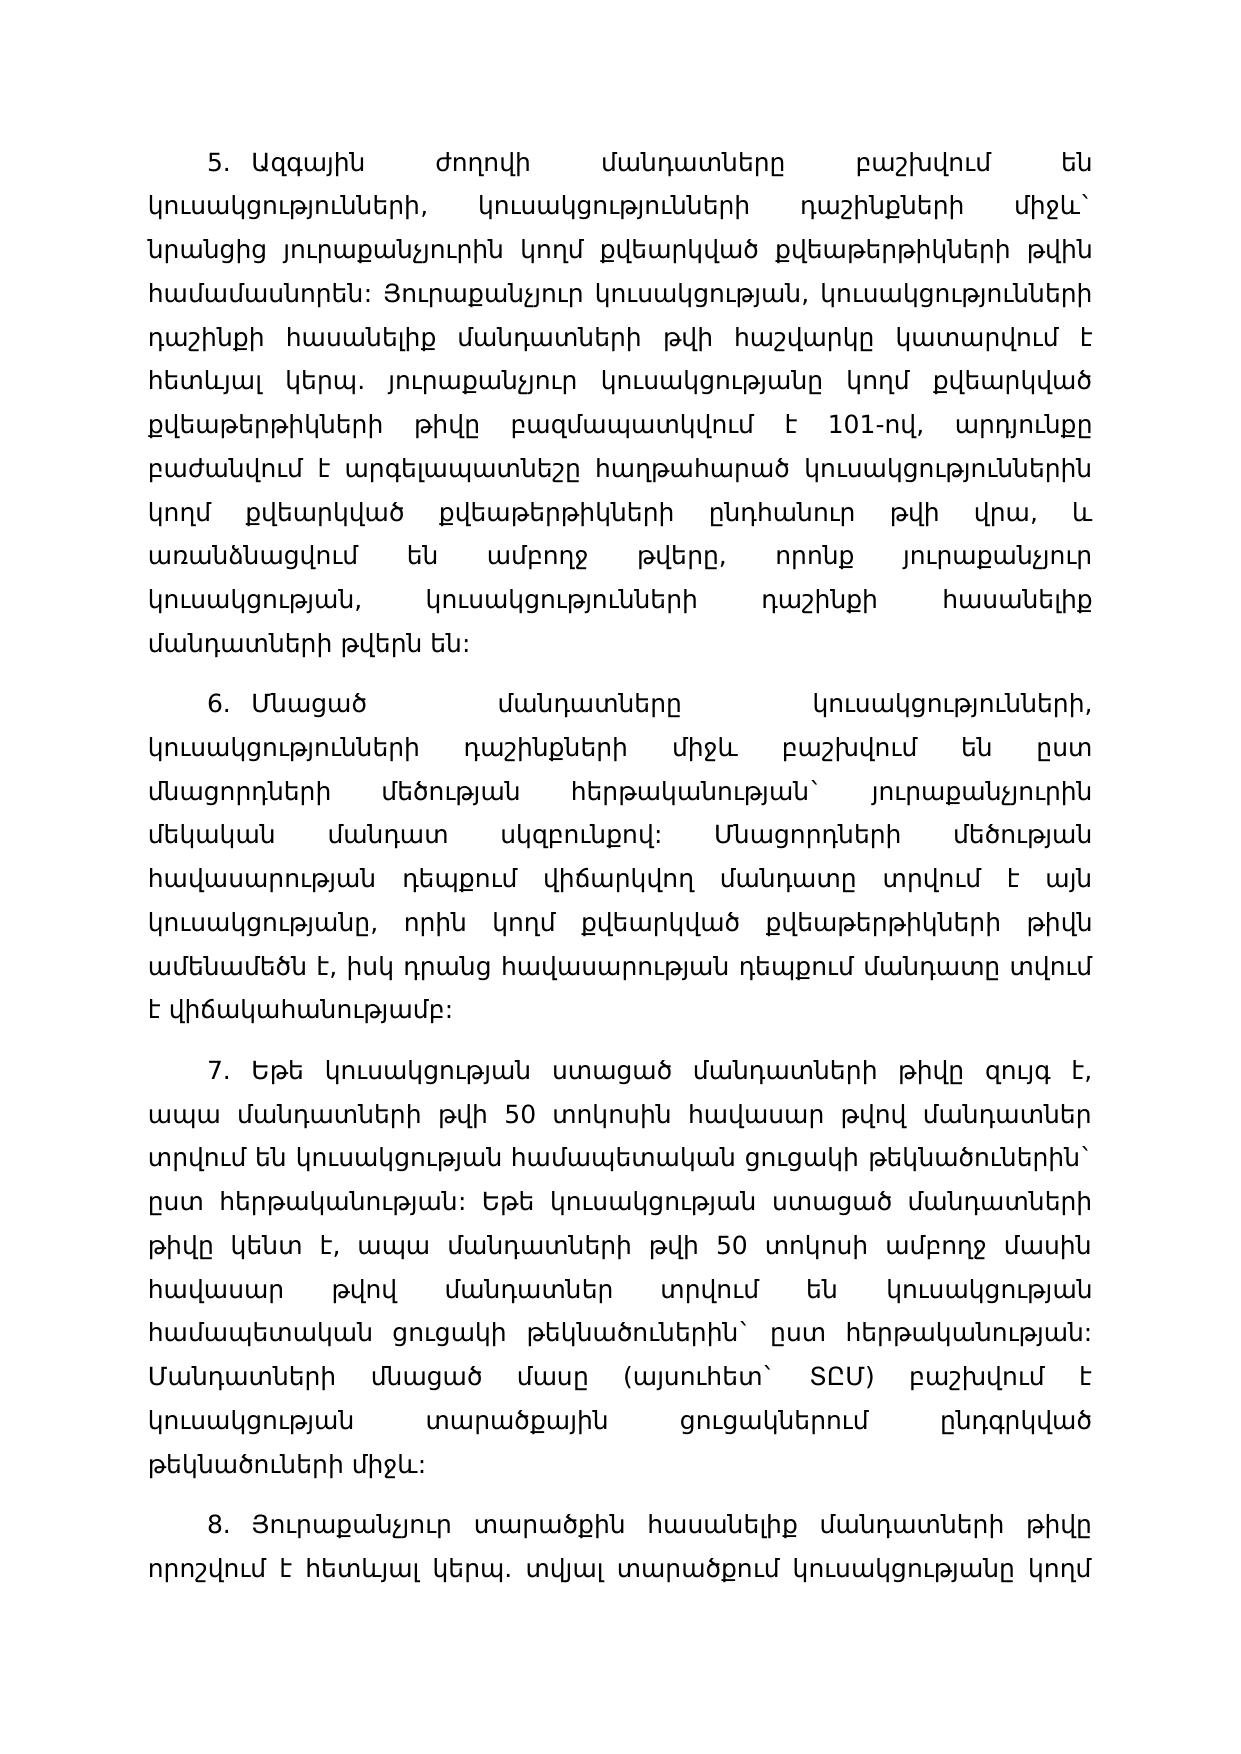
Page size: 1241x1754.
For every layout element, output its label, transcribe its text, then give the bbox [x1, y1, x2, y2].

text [148, 1510, 1092, 1583]
text 6. Մնացած մանդատները կուսակցությունների, կուսակցությունների դաշինքների միջև բաշխվում են ըստ մնացորդների մեծության հերթականության` յուրաքանչյուրին մեկական մանդատ սկզբունքով: Մնացորդների մեծության հավասարության դեպքում վիճարկվող մանդատը տրվում է այն կուսակցությանը, որին կողմ քվեարկված քվեաթերթիկների թիվն ամենամեծն է, իսկ դրանց հավասարության դեպքում մանդատը տվում է վիճակահանությամբ: [148, 689, 1092, 1025]
text 5. Ազգային ժողովի մանդատները բաշխվում են կուսակցությունների, կուսակցությունների դաշինքների միջև` նրանցից յուրաքանչյուրին կողմ քվեարկված քվեաթերթիկների թվին համամասնորեն: Յուրաքանչյուր կուսակցության, կուսակցությունների դաշինքի հասանելիք մանդատների թվի հաշվարկը կատարվում է հետևյալ կերպ. յուրաքանչյուր կուսակցությանը կողմ քվեարկված քվեաթերթիկների թիվը բազմապատկվում է 101-ով, արդյունքը բաժանվում է արգելապատնեշը հաղթահարած կուսակցություններին կողմ քվեարկված քվեաթերթիկների ընդհանուր թվի վրա, և առանձնացվում են ամբողջ թվերը, որոնք յուրաքանչյուր կուսակցության, կուսակցությունների դաշինքի հասանելիք մանդատների թվերն են: [148, 148, 1092, 658]
text 7. Եթե կուսակցության ստացած մանդատների թիվը զույգ է, ապա մանդատների թվի 50 տոկոսին հավասար թվով մանդատներ տրվում են կուսակցության համապետական ցուցակի թեկնածուներին` ըստ հերթականության: Եթե կուսակցության ստացած մանդատների թիվը կենտ է, ապա մանդատների թվի 50 տոկոսի ամբողջ մասին հավասար թվով մանդատներ տրվում են կուսակցության համապետական ցուցակի թեկնածուներին` ըստ հերթականության: Մանդատների մնացած մասը (այսուհետ` ՏԸՄ) բաշխվում է կուսակցության տարածքային ցուցակներում ընդգրկված թեկնածուների միջև: [148, 1056, 1092, 1479]
